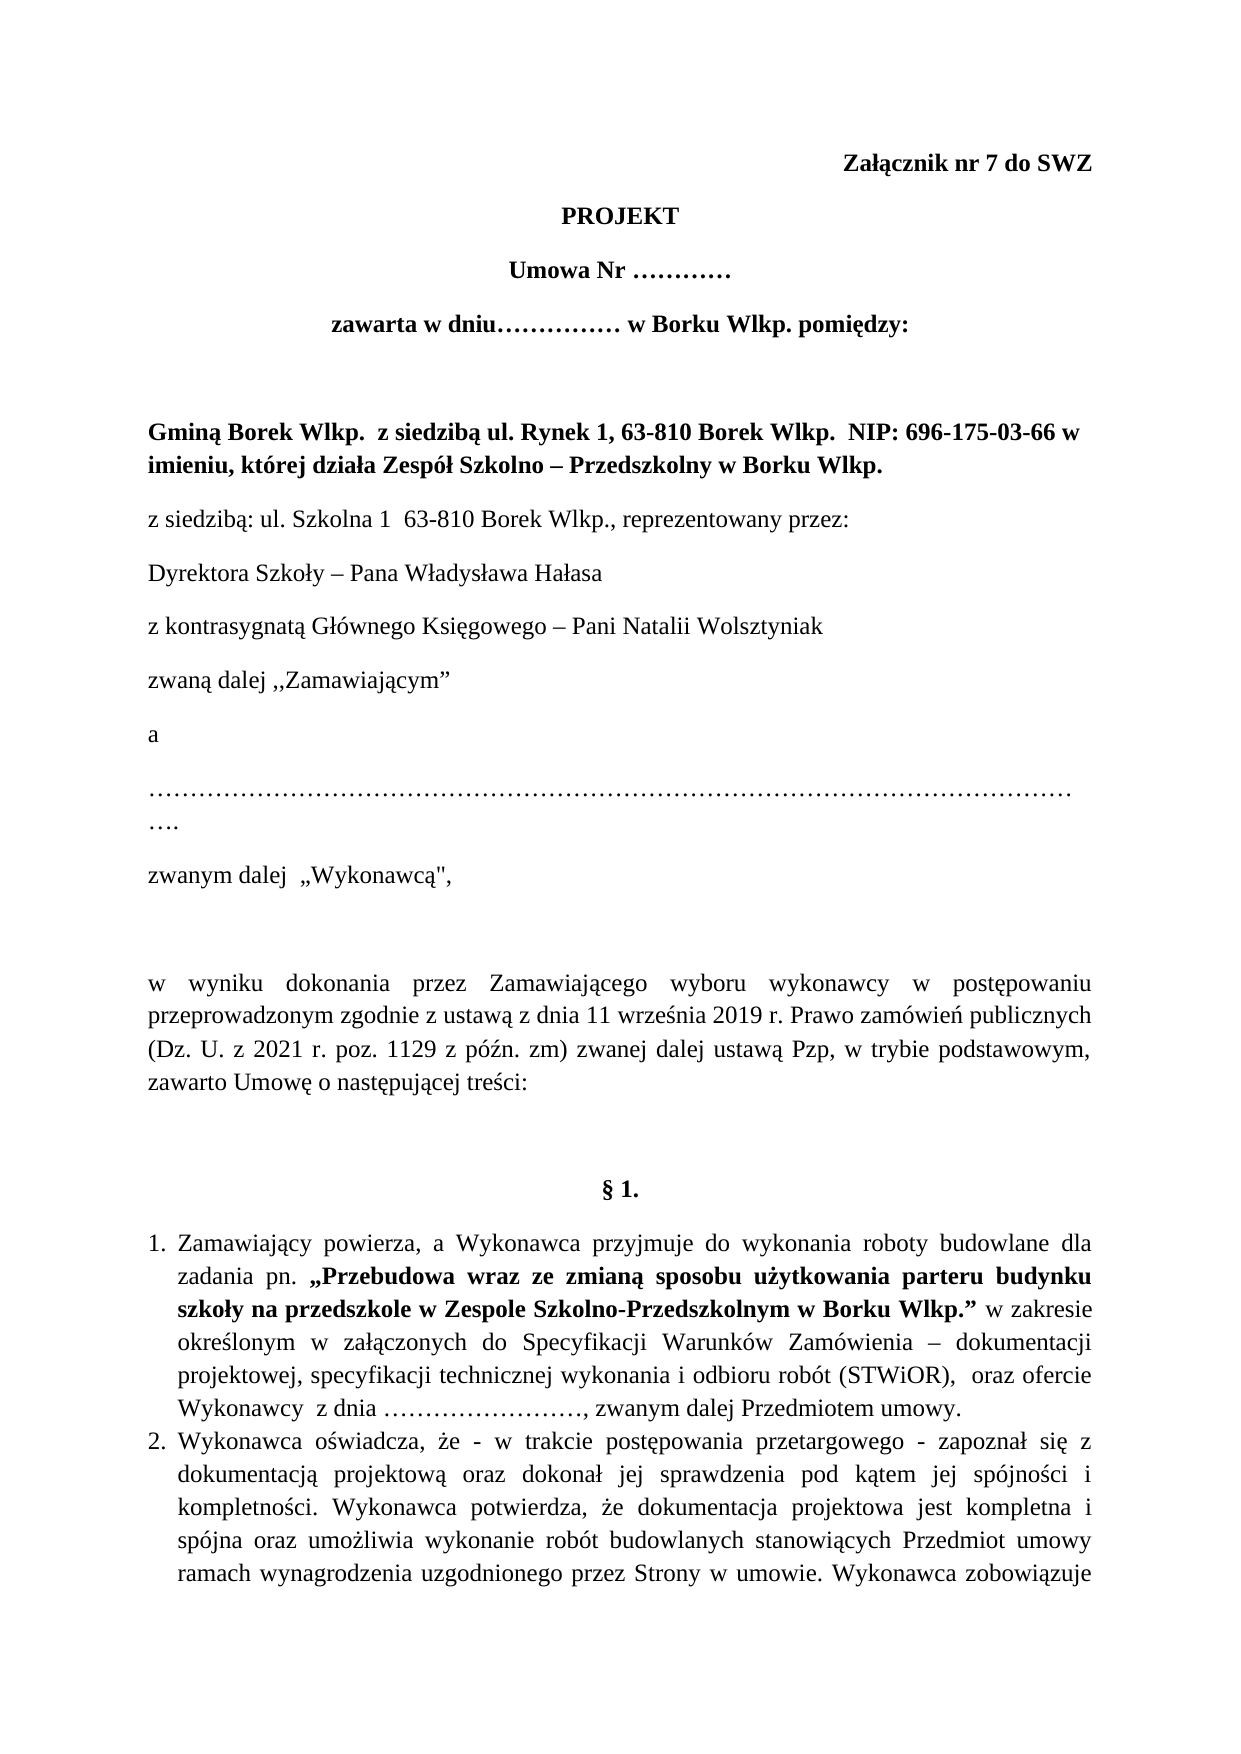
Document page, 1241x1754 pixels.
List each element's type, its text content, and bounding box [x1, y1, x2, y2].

list Zamawiający powierza, a Wykonawca przyjmuje do wykonania roboty budowlane dla zadania pn. „Przebudowa wraz ze zmianą sposobu użytkowania parteru budynku szkoły na przedszkole w Zespole Szkolno-Przedszkolnym w Borku Wlkp.” w zakresie określonym w załączonych do Specyfikacji Warunków Zamówienia – dokumentacji projektowej, specyfikacji technicznej wykonania i odbioru robót (STWiOR), oraz ofercie Wykonawcy z dnia ……………………, zwanym dalej Przedmiotem umowy. [148, 1228, 1093, 1422]
text a [148, 719, 1093, 748]
text PROJEKT [148, 201, 1093, 230]
text zwanym dalej „Wykonawcą", [148, 860, 1093, 889]
text z kontrasygnatą Głównego Księgowego – Pani Natalii Wolsztyniak [148, 611, 1093, 640]
text § 1. [148, 1174, 1093, 1203]
text zawarta w dniu…………… w Borku Wlkp. pomiędzy: [148, 309, 1093, 338]
text z siedzibą: ul. Szkolna 1 63-810 Borek Wlkp., reprezentowany przez: [148, 504, 1093, 532]
text Załącznik nr 7 do SWZ [148, 148, 1093, 176]
text w wyniku dokonania przez Zamawiającego wyboru wykonawcy w postępowaniu przeprowadzonym zgodnie z ustawą z dnia 11 września 2019 r. Prawo zamówień publicznych (Dz. U. z 2021 r. poz. 1129 z późn. zm) zwanej dalej ustawą Pzp, w trybie podstawowym, zawarto Umowę o następującej treści: [148, 968, 1093, 1095]
text Gminą Borek Wlkp. z siedzibą ul. Rynek 1, 63-810 Borek Wlkp. NIP: 696-175-03-66 w imieniu, której działa Zespół Szkolno – Przedszkolny w Borku Wlkp. [148, 417, 1093, 479]
text Umowa Nr ………… [148, 255, 1093, 284]
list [148, 1426, 1093, 1587]
text ……………………………………………………………………………………………………. [148, 773, 1093, 835]
text Dyrektora Szkoły – Pana Władysława Hałasa [148, 558, 1093, 586]
text zwaną dalej ,,Zamawiającym” [148, 665, 1093, 694]
